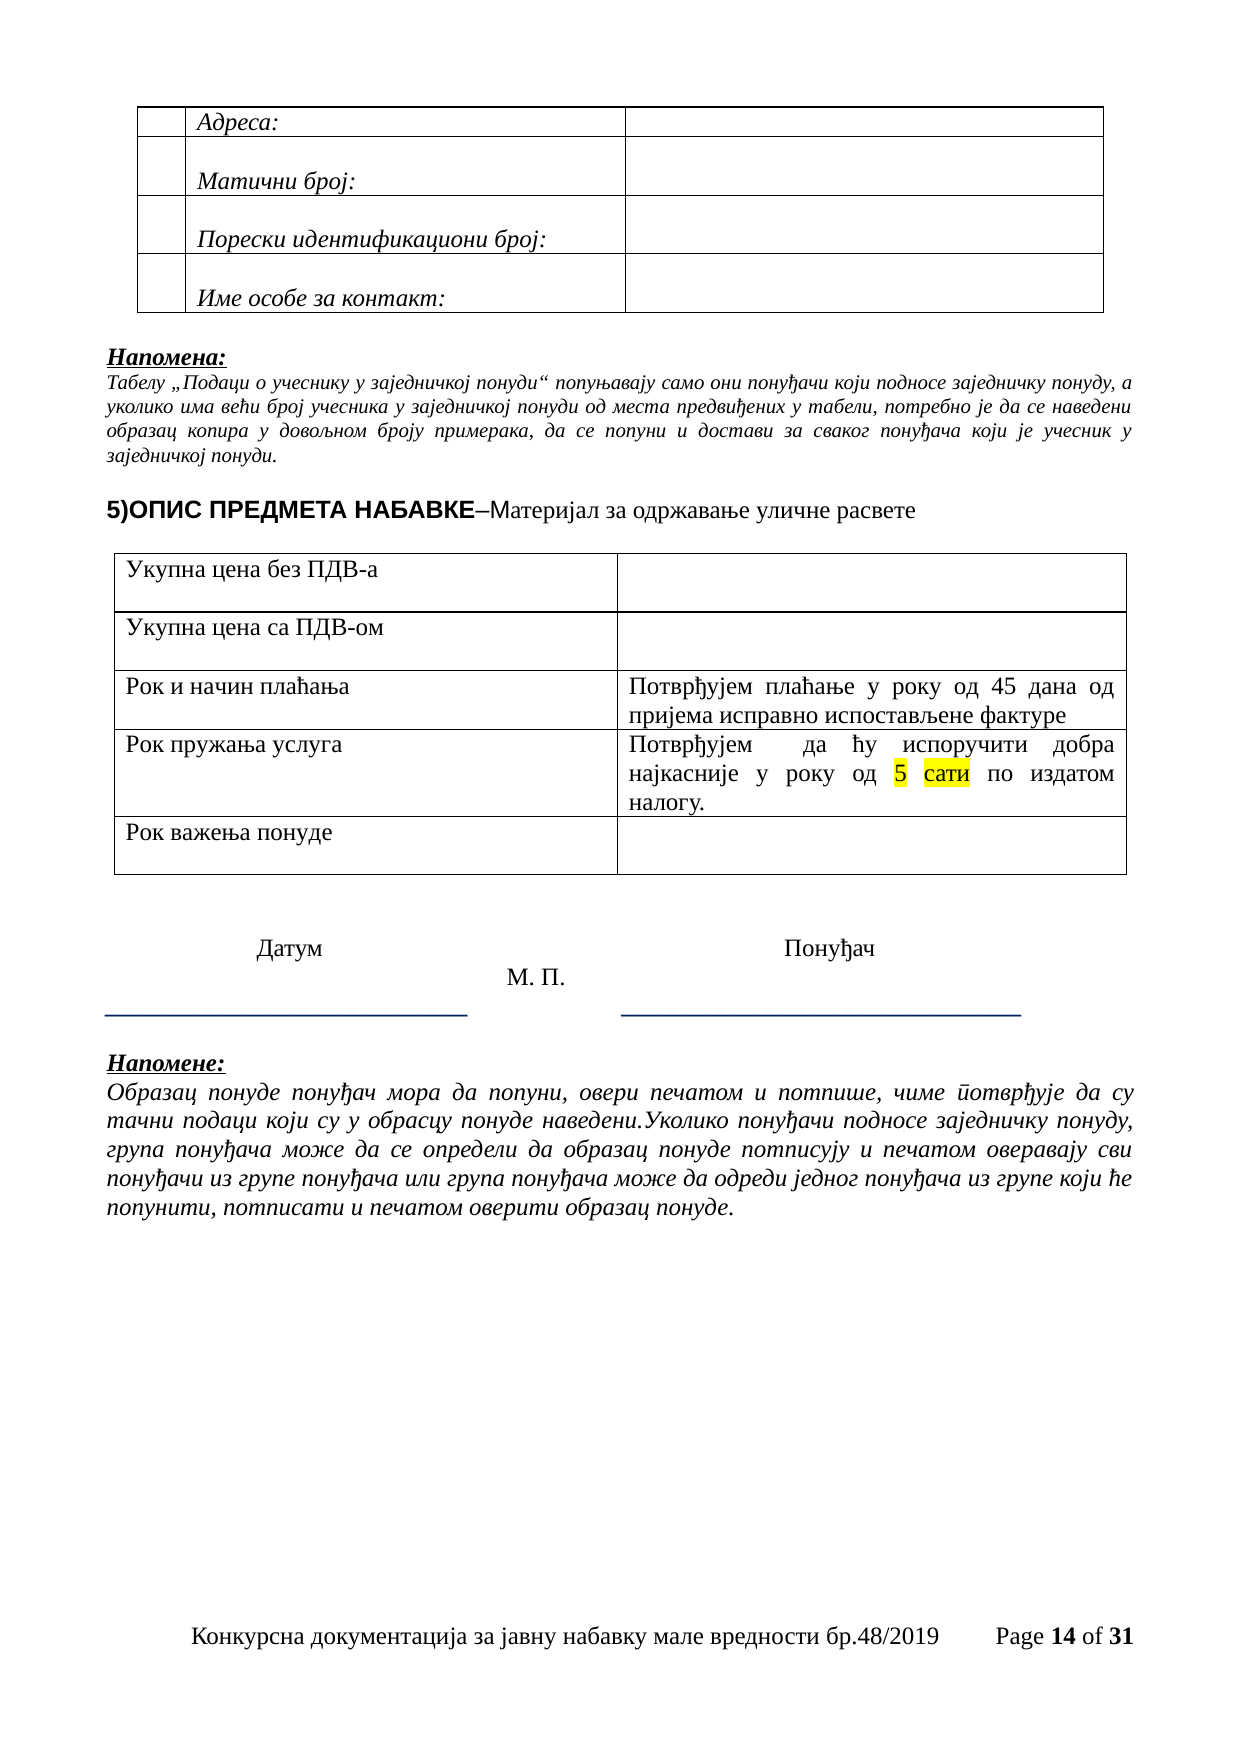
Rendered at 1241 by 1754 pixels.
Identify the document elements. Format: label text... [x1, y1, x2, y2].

table_cell [626, 108, 1103, 136]
text Напомена: [106, 342, 1134, 370]
table_cell Укупна цена са ПДВ-ом [115, 613, 617, 670]
text Образац понуде понуђач мора да попуни, овери печатом и потпише, чиме потврђује да су тачни подаци који су у обрасцу понуде наведени.Уколико понуђачи подносе заједничку понуду, група понуђача може да се определи да образац понуде потписују и печатом оверавају сви понуђачи из групе понуђача или група понуђача може да одреди једног понуђача из групе који ће попунити, потписати и печатом оверити образац понуде. [106, 1077, 1134, 1220]
table_cell [138, 137, 185, 195]
table_cell [618, 817, 1126, 874]
table_cell Рок пружања услуга [115, 730, 617, 816]
table_cell [618, 613, 1126, 670]
table_cell [626, 137, 1103, 195]
text Табелу „Подаци о учеснику у заједничкој понуди“ попуњавају само они понуђачи који подносе заједничку понуду, а уколико има већи број учесника у заједничкој понуди од места предвиђених у табели, потребно је да се наведени образац копира у довољном броју примерака, да се попуни и достави за сваког понуђача који је учесник у заједничкој понуди. [106, 370, 1134, 467]
table_header Укупна цена без ПДВ-а [115, 554, 617, 611]
table_cell [138, 196, 185, 253]
table_cell Матични број: [186, 137, 625, 195]
text М. П. [406, 962, 1134, 990]
text _____________________________ ________________________________ [106, 990, 1134, 1019]
table_cell [138, 254, 185, 312]
table_cell [626, 254, 1103, 312]
table_cell [138, 108, 185, 136]
text Датум Понуђач [181, 933, 1134, 962]
text 5)ОПИС ПРЕДМЕТА НАБАВКЕ–Материјал за одржавање уличне расвете [106, 495, 1134, 524]
text Напомене: [106, 1048, 1134, 1077]
table_cell Адреса: [186, 108, 625, 136]
table_header [618, 554, 1126, 611]
table_cell Рок важења понуде [115, 817, 617, 874]
table_cell Рок и начин плаћања [115, 671, 617, 728]
table_cell [626, 196, 1103, 253]
table_cell Порески идентификациони број: [186, 196, 625, 253]
table_cell Потврђујем плаћање у року од 45 дана од пријема исправно испостављене фактуре [618, 671, 1126, 728]
table_cell Име особе за контакт: [186, 254, 625, 312]
table_cell Потврђујем да ћу испоручити добра најкасније у року од 5 сати по издатом налогу. [618, 730, 1126, 816]
